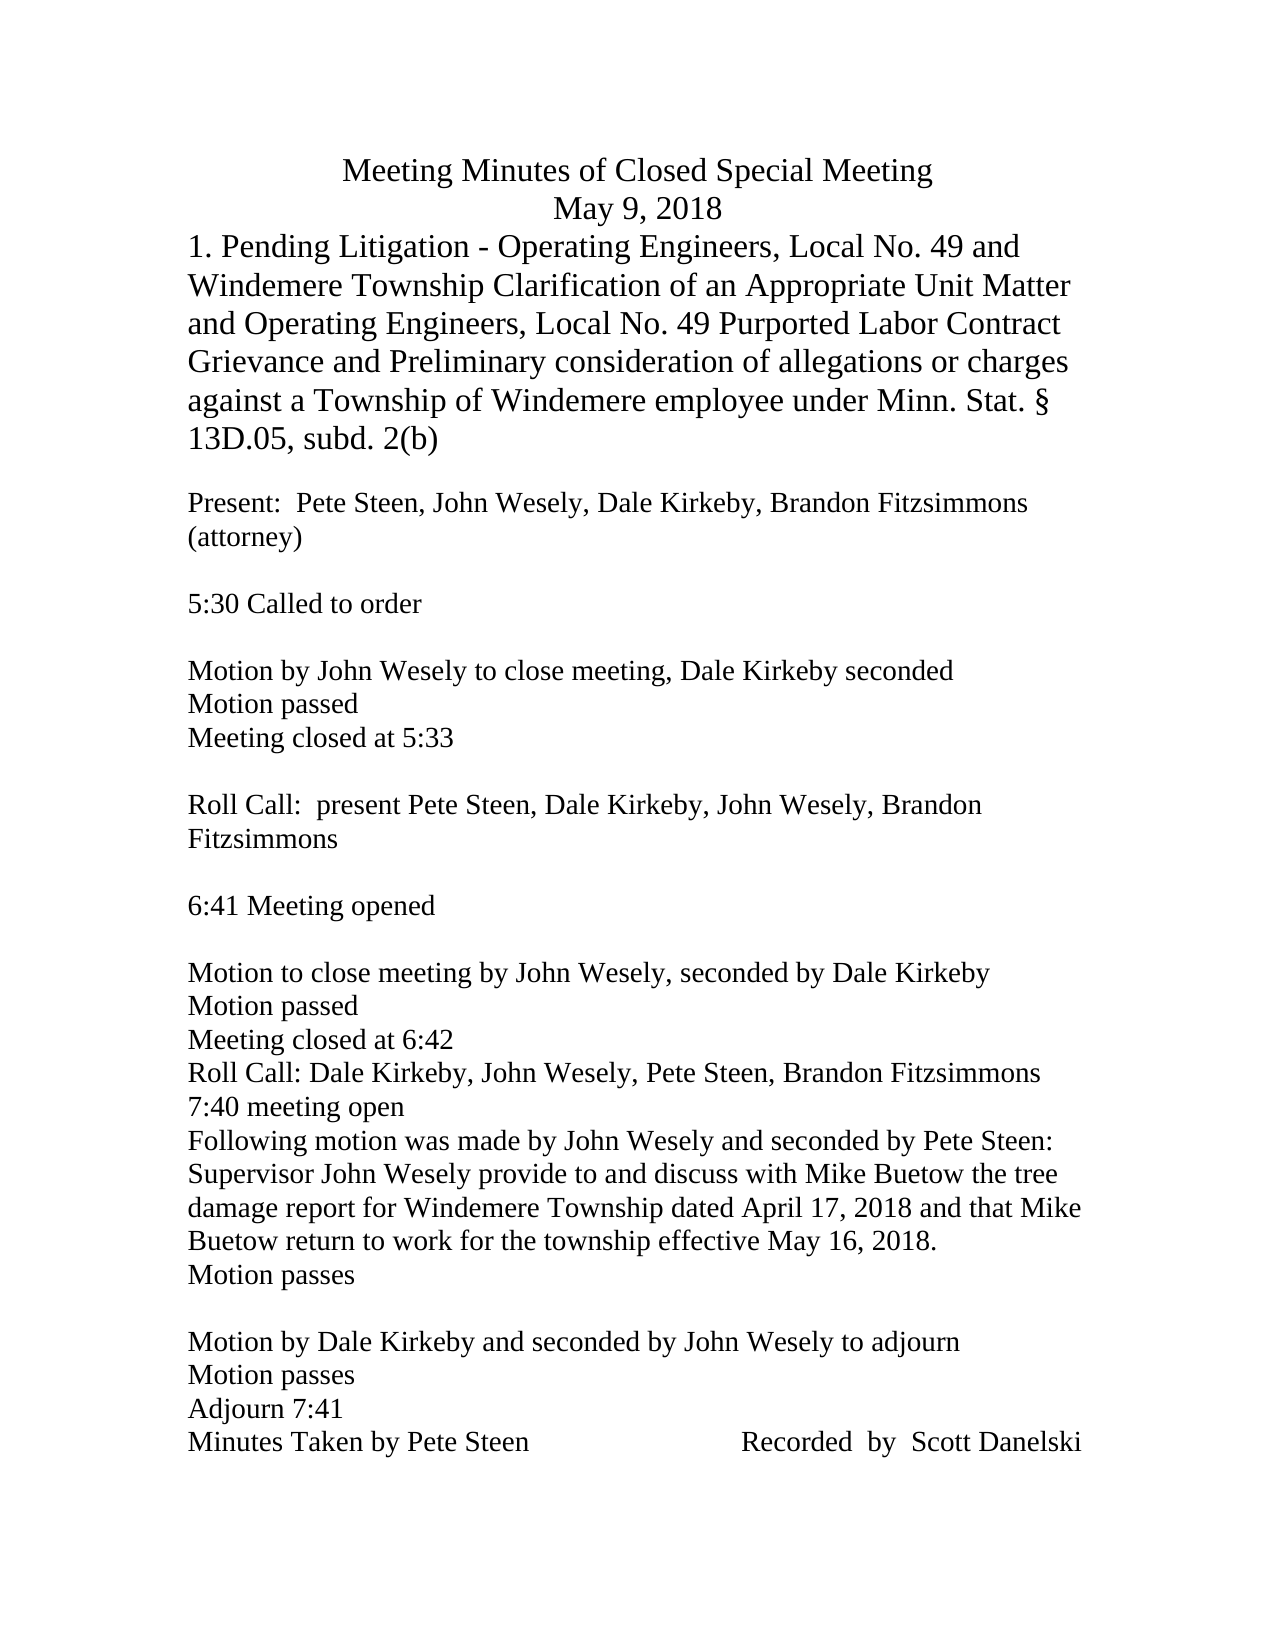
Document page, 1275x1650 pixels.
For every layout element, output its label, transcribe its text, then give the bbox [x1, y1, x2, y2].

text Minutes Taken by Pete Steen Recorded by Scott Danelski [187, 1424, 1087, 1458]
text Motion passed [187, 687, 1087, 720]
text 7:40 meeting open [187, 1089, 1087, 1123]
text Meeting closed at 5:33 [187, 720, 1087, 754]
text Motion by John Wesely to close meeting, Dale Kirkeby seconded [187, 653, 1087, 687]
text 1. Pending Litigation - Operating Engineers, Local No. 49 and Windemere Township Clarification of an Appropriate Unit Matter and Operating Engineers, Local No. 49 Purported Labor Contract Grievance and Preliminary consideration of allegations or charges against a Township of Windemere employee under Minn. Stat. § 13D.05, subd. 2(b) [187, 227, 1087, 485]
text Motion to close meeting by John Wesely, seconded by Dale Kirkeby [187, 955, 1087, 988]
text May 9, 2018 [187, 188, 1087, 227]
text Motion by Dale Kirkeby and seconded by John Wesely to adjourn [187, 1324, 1087, 1357]
text Roll Call: Dale Kirkeby, John Wesely, Pete Steen, Brandon Fitzsimmons [187, 1056, 1087, 1089]
text Roll Call: present Pete Steen, Dale Kirkeby, John Wesely, Brandon Fitzsimmons [187, 787, 1087, 854]
text 5:30 Called to order [187, 586, 1087, 619]
text Adjourn 7:41 [187, 1391, 1087, 1424]
text 6:41 Meeting opened [187, 888, 1087, 921]
text Motion passes [187, 1357, 1087, 1391]
text Following motion was made by John Wesely and seconded by Pete Steen: [187, 1123, 1087, 1156]
text Meeting closed at 6:42 [187, 1022, 1087, 1056]
text Motion passes [187, 1257, 1087, 1290]
text Motion passed [187, 988, 1087, 1022]
text Present: Pete Steen, John Wesely, Dale Kirkeby, Brandon Fitzsimmons (attorney) [187, 485, 1087, 552]
text Supervisor John Wesely provide to and discuss with Mike Buetow the tree damage report for Windemere Township dated April 17, 2018 and that Mike Buetow return to work for the township effective May 16, 2018. [187, 1156, 1087, 1257]
text Meeting Minutes of Closed Special Meeting [187, 150, 1087, 188]
